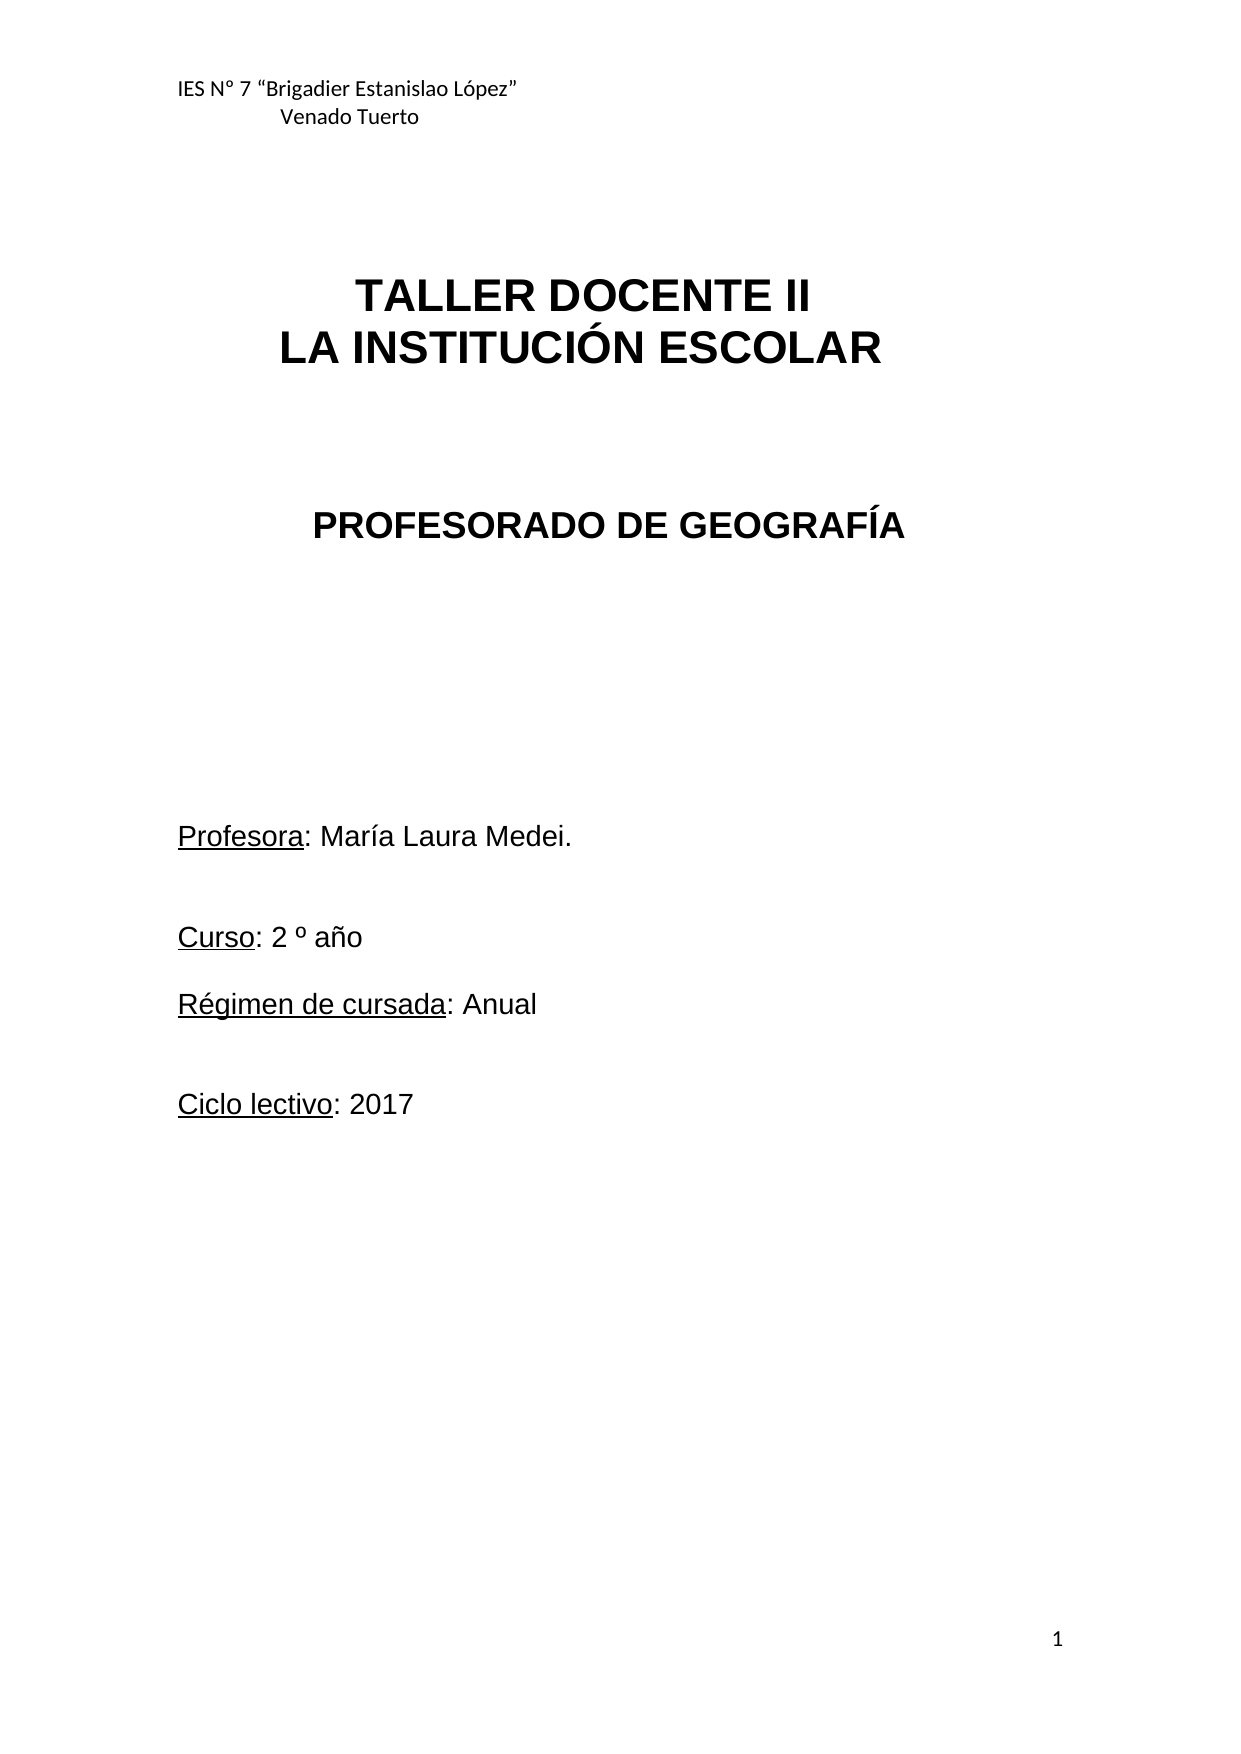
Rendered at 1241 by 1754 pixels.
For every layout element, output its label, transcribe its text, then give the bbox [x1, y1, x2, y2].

text Profesora: María Laura Medei. [177, 819, 1063, 853]
text Ciclo lectivo: 2017 [177, 1087, 1063, 1121]
text PROFESORADO DE GEOGRAFÍA [177, 503, 1063, 546]
text Curso: 2 º año [177, 920, 1063, 953]
text Régimen de cursada: Anual [177, 987, 1063, 1020]
text TALLER DOCENTE II [177, 268, 1063, 321]
text LA INSTITUCIÓN ESCOLAR [177, 321, 1063, 373]
